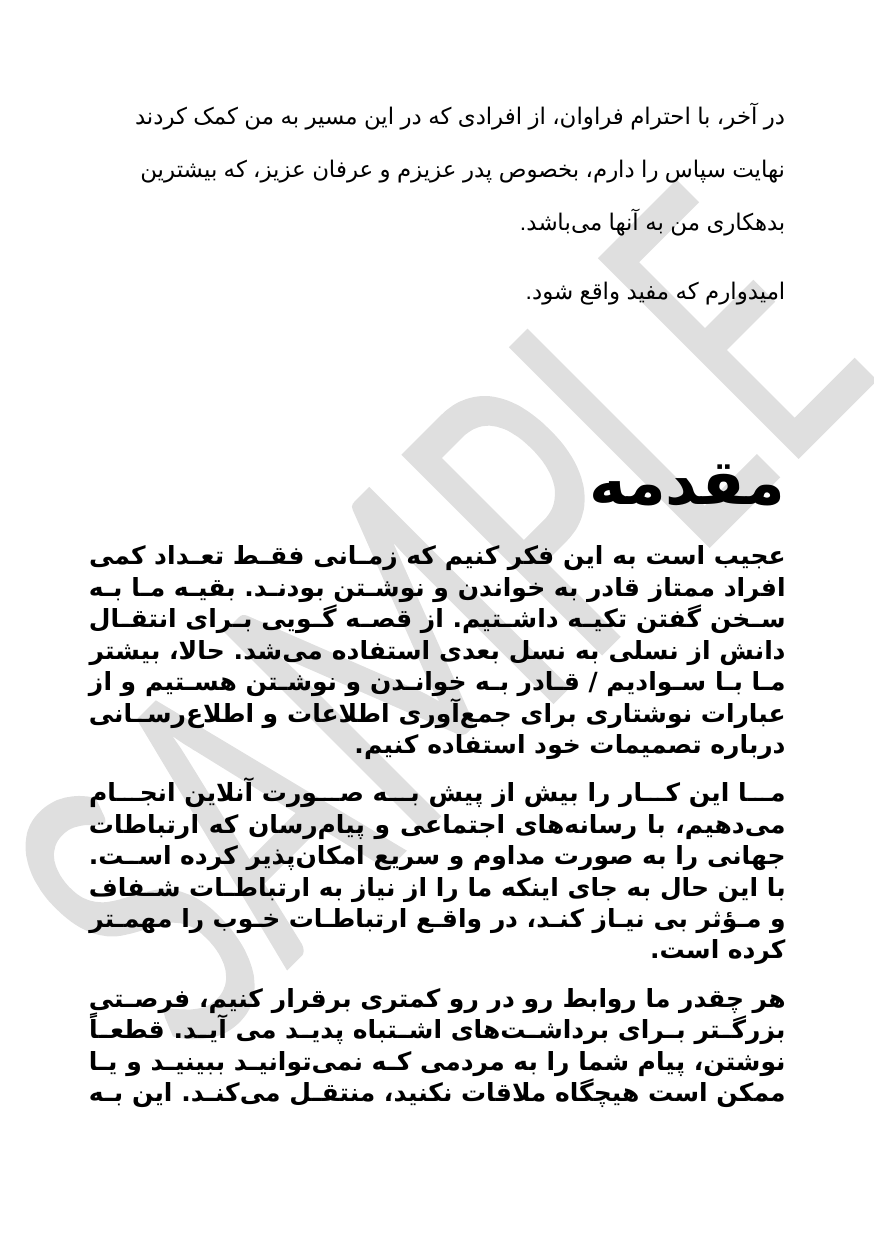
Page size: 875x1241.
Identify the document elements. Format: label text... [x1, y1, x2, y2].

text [89, 984, 785, 1107]
text ما این کار را بیش از پیش به صورت آنلاین انجام می‌دهیم، با رسانه‌های اجتماعی و پیام‌رسان که ارتباطات جهانی را به صورت مداوم و سریع امکان‌پذیر کرده است. با این حال به جای اینکه ما را از نیاز به ارتباطات شفاف و مؤثر بی نیاز کند، در واقع ارتباطات خوب را مهمتر کرده ‌است. [89, 778, 785, 965]
text امیدوارم که مفید واقع شود. [89, 278, 785, 304]
text مقدمه [89, 446, 785, 519]
text در آخر، با احترام فراوان، از افرادی که در این مسیر به من کمک کردند نهایت سپاس را دارم، بخصوص پدر عزیزم و عرفان عزیز، که بیشترین بدهکاری من به آنها می‌باشد. [89, 103, 785, 235]
text عجیب است به این فکر‌ کنیم که زمانی فقط تعداد کمی افراد ممتاز قادر به خواندن و نوشتن بودند. بقیه ما به سخن گفتن تکیه داشتیم. از قصه گویی برای انتقال دانش از نسلی به نسل بعدی استفاده می‌شد. حالا، بیشتر ما با سوادیم / قادر به خواندن و نوشتن هستیم و از عبارات نوشتاری برای جمع‌آوری اطلاعات و اطلاع‌رسانی درباره تصمیمات خود استفاده کنیم. [89, 541, 785, 759]
